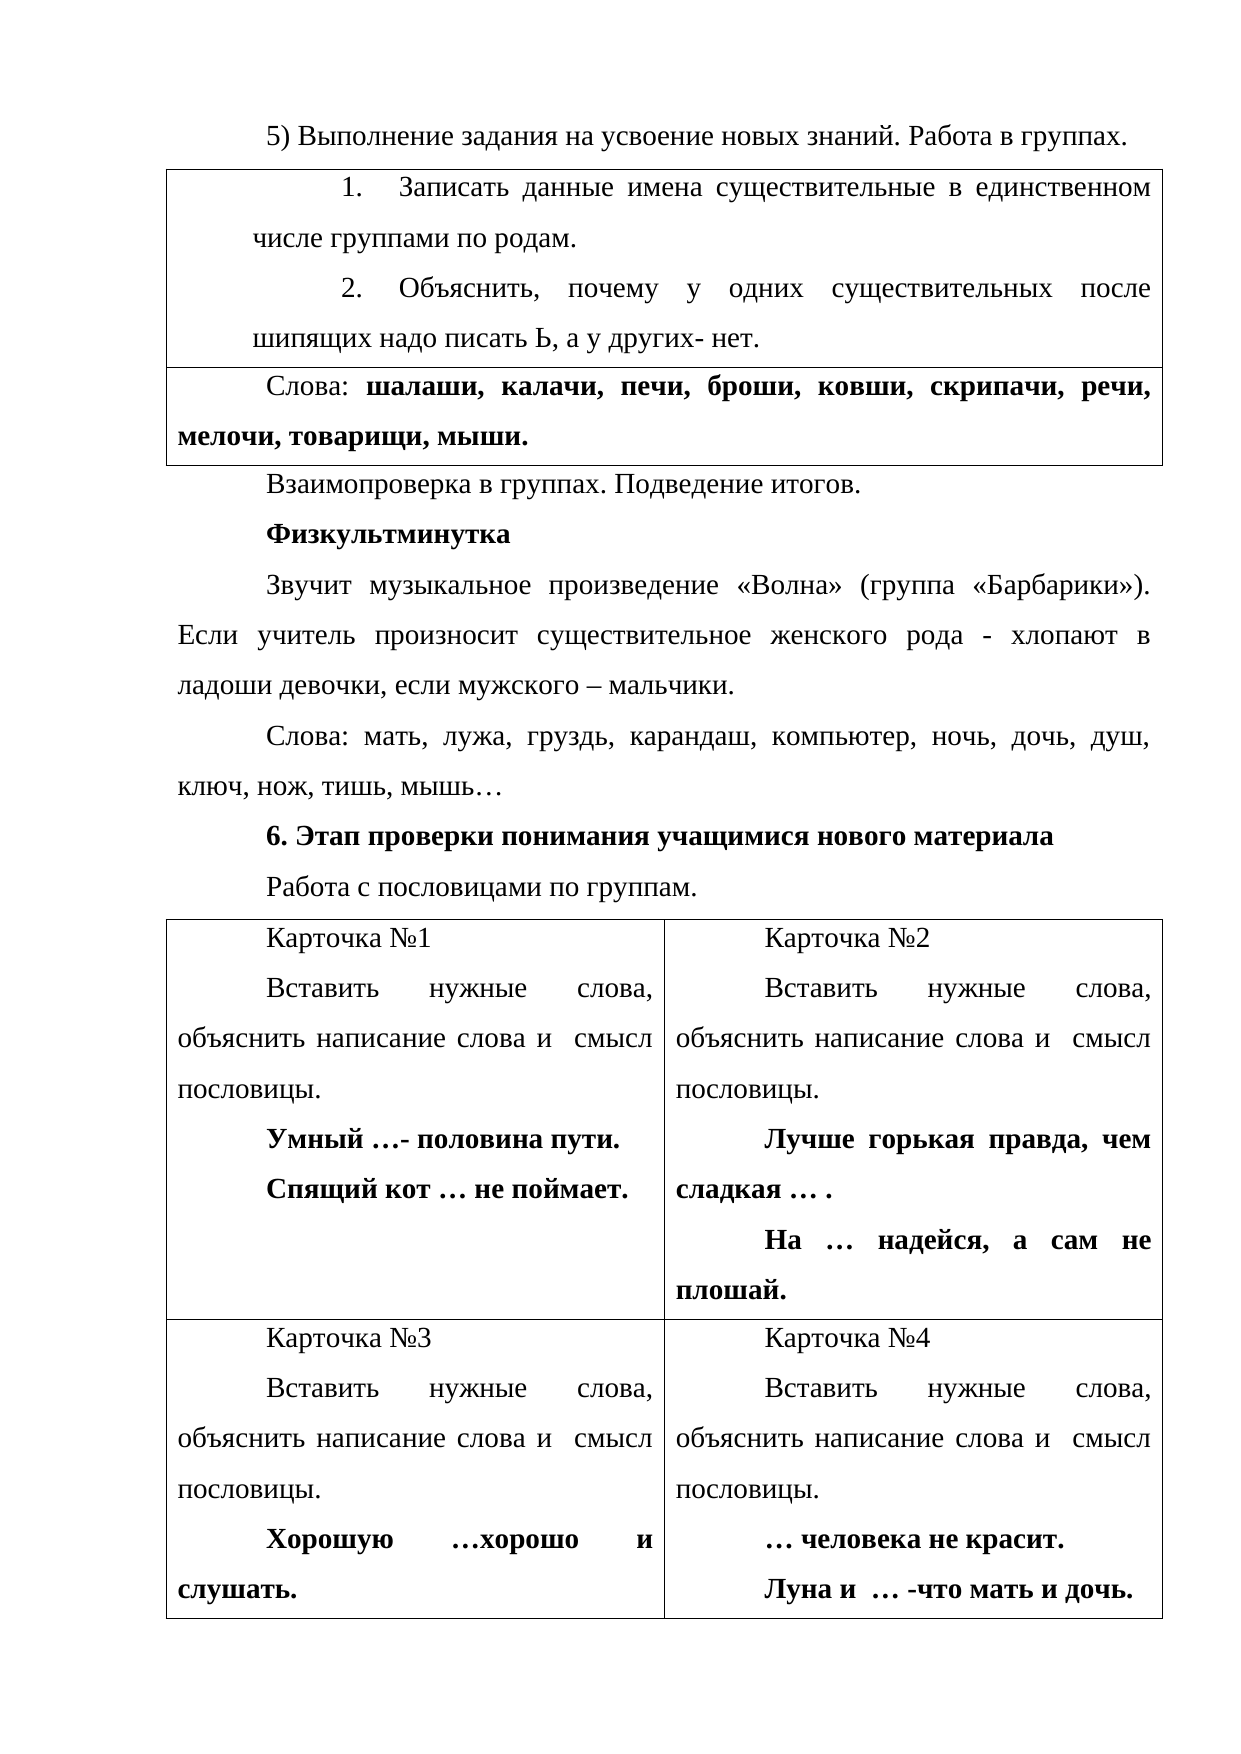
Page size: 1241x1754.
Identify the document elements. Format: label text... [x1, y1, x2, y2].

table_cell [167, 1320, 664, 1618]
text Работа с пословицами по группам. [177, 869, 1152, 902]
text Слова: мать, лужа, груздь, карандаш, компьютер, ночь, дочь, душ, ключ, нож, тишь, мышь… [177, 718, 1152, 802]
table_header Записать данные имена существительные в единственном числе группами по родам. Объяснить, почему у одних существительных после шипящих надо писать Ь, а у других- нет. [167, 170, 1162, 367]
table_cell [665, 1320, 1162, 1618]
table_header Карточка №1 Вставить нужные слова, объяснить написание слова и смысл пословицы. Умный …- половина пути. Спящий кот … не поймает. [167, 920, 664, 1319]
text 5) Выполнение задания на усвоение новых знаний. Работа в группах. [177, 118, 1152, 152]
table_cell Слова: шалаши, калачи, печи, броши, ковши, скрипачи, речи, мелочи, товарищи, мыши. [167, 368, 1162, 465]
text Звучит музыкальное произведение «Волна» (группа «Барбарики»). Если учитель произносит существительное женского рода - хлопают в ладоши девочки, если мужского – мальчики. [177, 567, 1152, 701]
text Взаимопроверка в группах. Подведение итогов. [177, 466, 1152, 500]
text Физкультминутка [177, 516, 1152, 550]
table_header Карточка №2 Вставить нужные слова, объяснить написание слова и смысл пословицы. Лучше горькая правда, чем сладкая … . На … надейся, а сам не плошай. [665, 920, 1162, 1319]
text 6. Этап проверки понимания учащимися нового материала [177, 818, 1152, 852]
